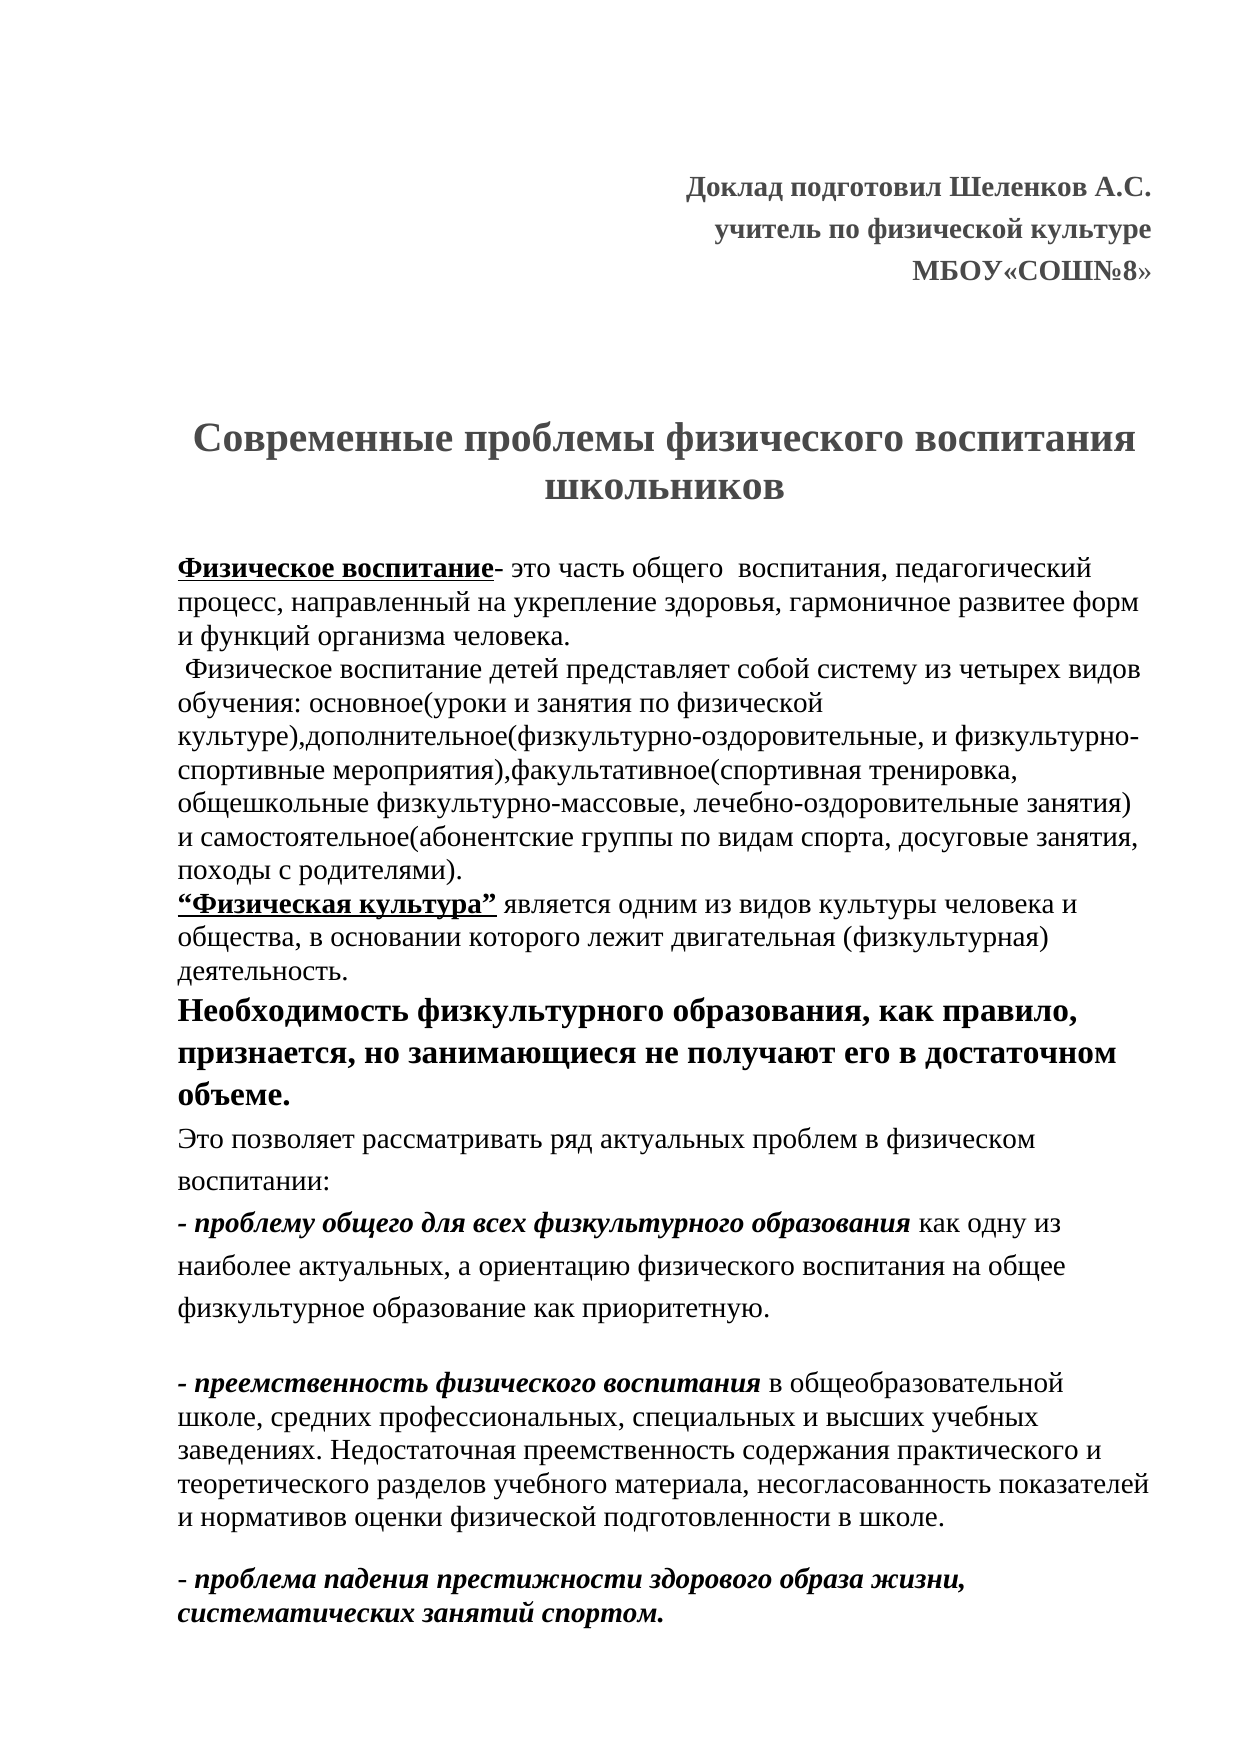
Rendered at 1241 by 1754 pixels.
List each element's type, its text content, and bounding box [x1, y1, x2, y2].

text учитель по физической культуре [177, 202, 1152, 244]
text - проблему общего для всех физкультурного образования как одну из наиболее актуальных, а ориентацию физического воспитания на общее физкультурное образование как приоритетную. [177, 1197, 1152, 1323]
text - проблема падения престижности здорового образа жизни, систематических занятий спортом. [177, 1561, 1152, 1628]
text Это позволяет рассматривать ряд актуальных проблем в физическом воспитании: [177, 1113, 1152, 1197]
text Физическое воспитание детей представляет собой систему из четырех видов обучения: основное(уроки и занятия по физической культуре),дополнительное(физкультурно-оздоровительные, и физкультурно-спортивные мероприятия),факультативное(спортивная тренировка, общешкольные физкультурно-массовые, лечебно-оздоровительные занятия) и самостоятельное(абонентские группы по видам спорта, досуговые занятия, походы с родителями). [177, 651, 1152, 886]
text “Физическая культура” является одним из видов культуры человека и общества, в основании которого лежит двигательная (физкультурная) деятельность. [177, 886, 1152, 987]
text МБОУ«СОШ№8» [177, 244, 1152, 286]
text Необходимость физкультурного образования, как правило, признается, но занимающиеся не получают его в достаточном объеме. [177, 987, 1152, 1113]
text Современные проблемы физического воспитания школьников [177, 371, 1152, 508]
text - преемственность физического воспитания в общеобразовательной школе, средних профессиональных, специальных и высших учебных заведениях. Недостаточная преемственность содержания практического и теоретического разделов учебного материала, несогласованность показателей и нормативов оценки физической подготовленности в школе. [177, 1365, 1152, 1533]
text Доклад подготовил Шеленков А.С. [177, 160, 1152, 202]
text Физическое воспитание- это часть общего воспитания, педагогический процесс, направленный на укрепление здоровья, гармоничное развитее форм и функций организма человека. [177, 551, 1152, 651]
